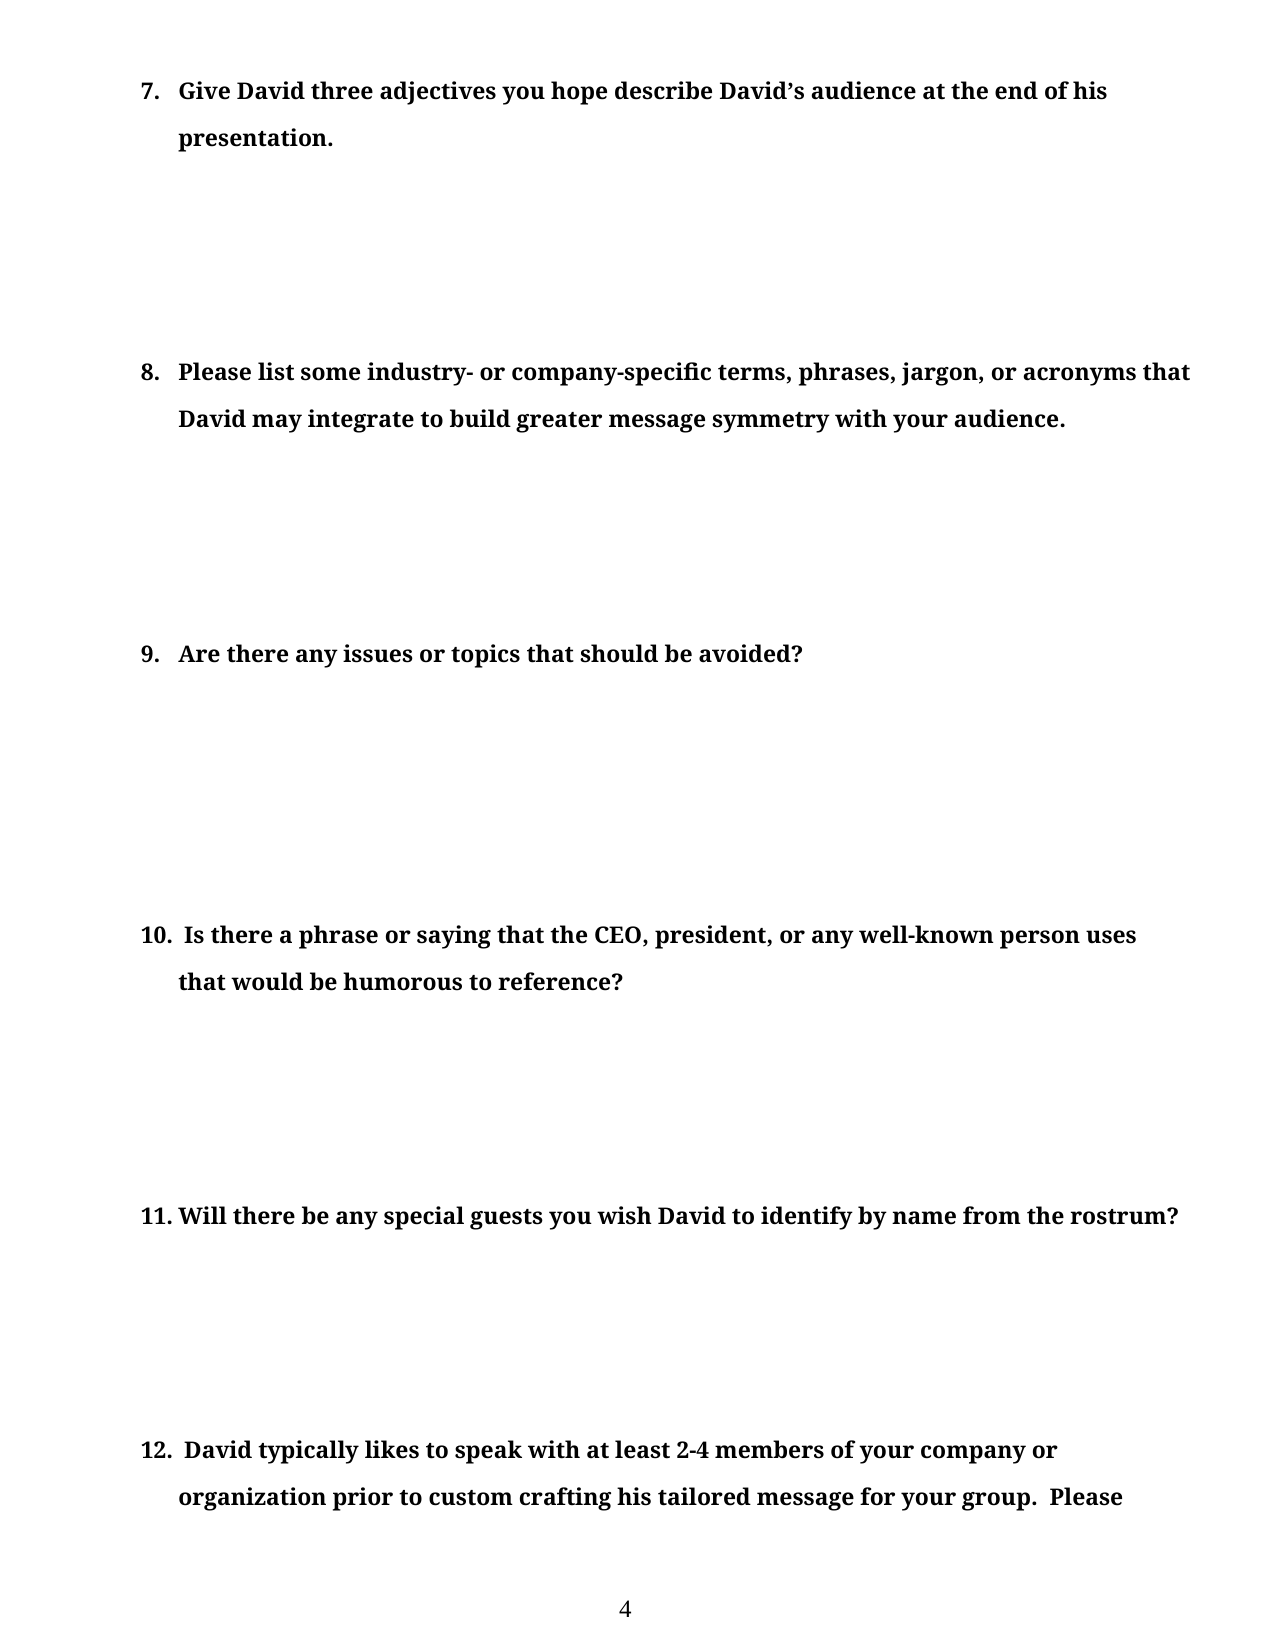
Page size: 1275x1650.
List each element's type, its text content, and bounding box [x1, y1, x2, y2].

list Is there a phrase or saying that the CEO, president, or any well-known person uses that would be humorous to reference? [141, 919, 1200, 997]
list Please list some industry- or company-specific terms, phrases, jargon, or acronyms that David may integrate to build greater message symmetry with your audience. [141, 356, 1200, 434]
list Give David three adjectives you hope describe David’s audience at the end of his presentation. [141, 75, 1200, 153]
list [141, 1434, 1200, 1512]
list Are there any issues or topics that should be avoided? [141, 637, 1200, 669]
list Will there be any special guests you wish David to identify by name from the rostrum? [141, 1200, 1200, 1231]
